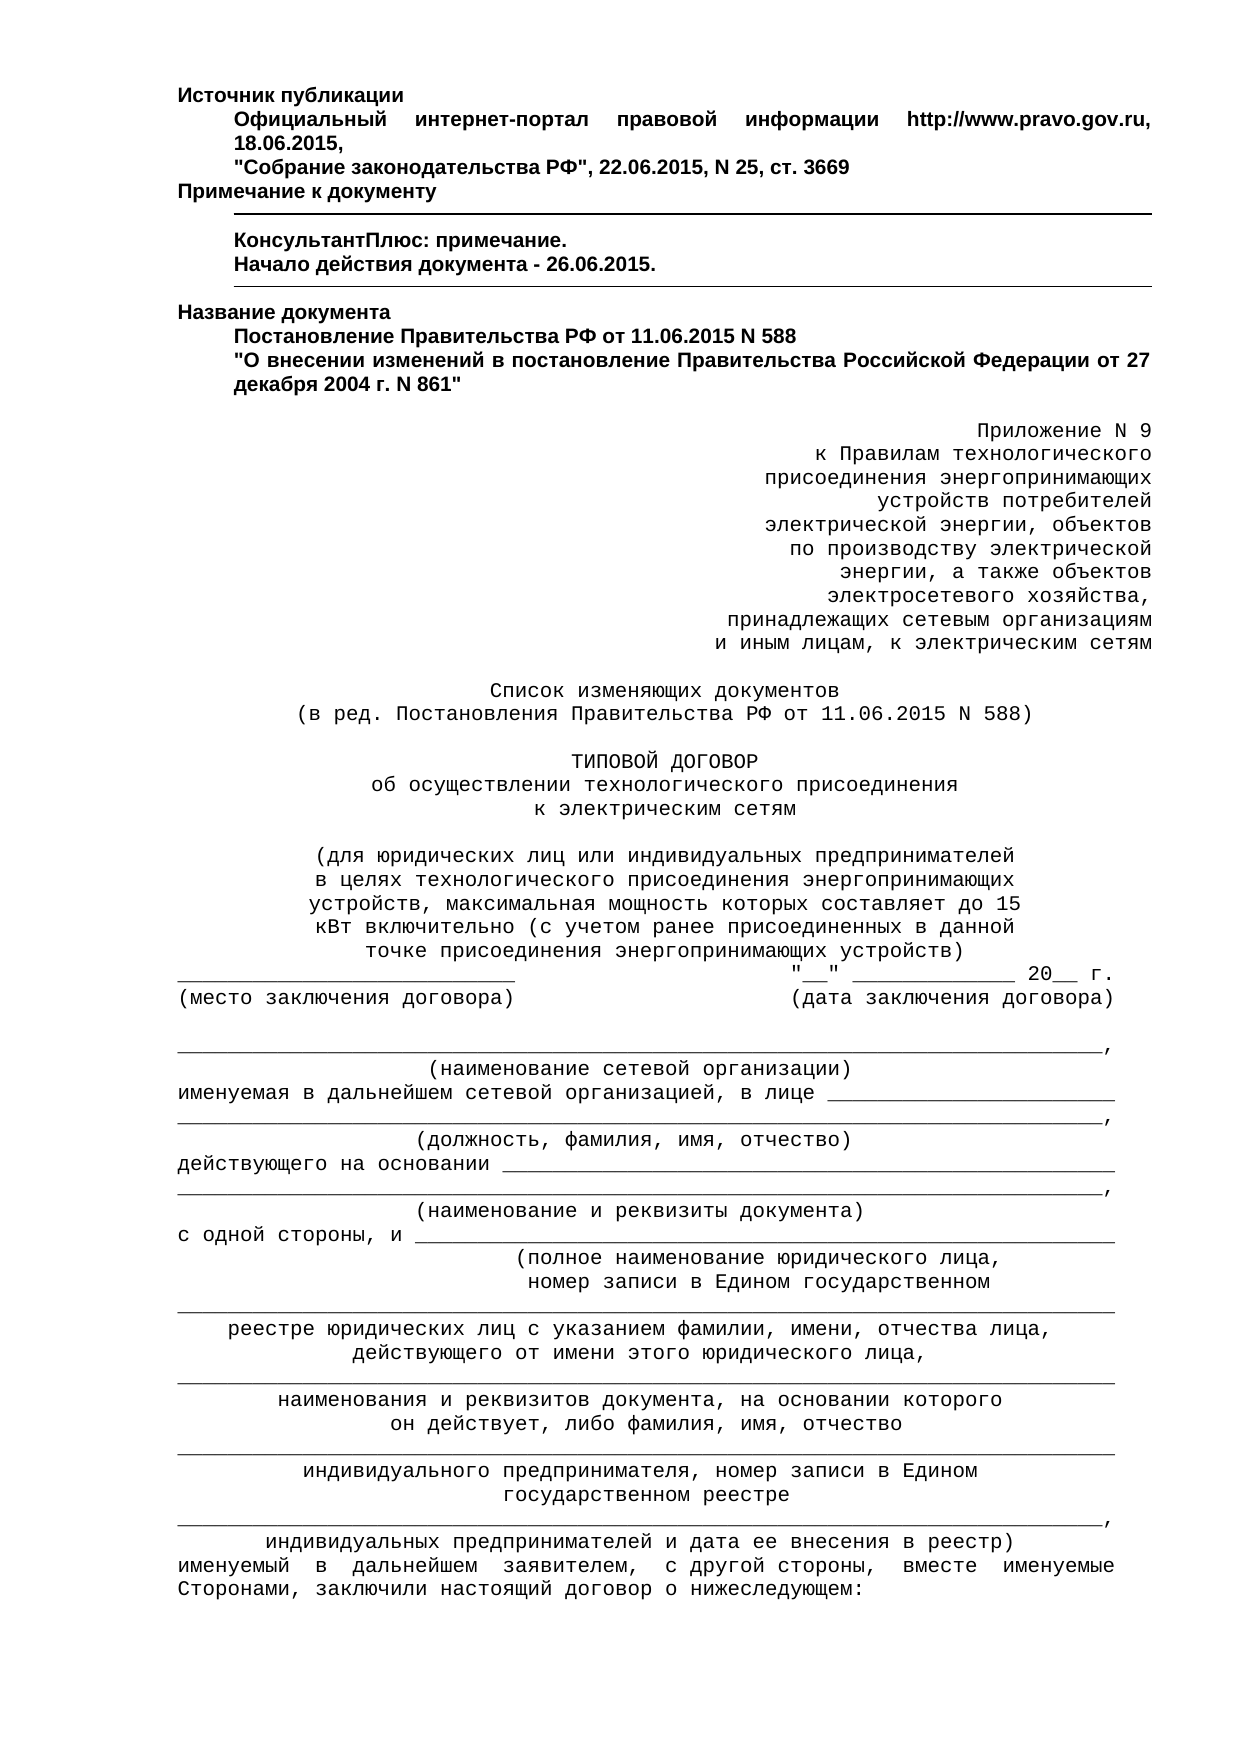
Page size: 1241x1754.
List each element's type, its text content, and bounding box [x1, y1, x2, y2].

text с одной стороны, и ________________________________________________________ [177, 1223, 1152, 1247]
text (полное наименование юридического лица, [177, 1247, 1152, 1271]
text кВт включительно (с учетом ранее присоединенных в данной [177, 916, 1152, 940]
text ___________________________________________________________________________ [177, 1294, 1152, 1318]
text электрической энергии, объектов [177, 514, 1152, 538]
text (должность, фамилия, имя, отчество) [177, 1129, 1152, 1153]
text действующего на основании _________________________________________________ [177, 1153, 1152, 1176]
text Официальный интернет-портал правовой информации http://www.pravo.gov.ru, 18.06.2015, [233, 107, 1152, 155]
text (место заключения договора) (дата заключения договора) [177, 987, 1152, 1011]
text Начало действия документа - 26.06.2015. [233, 251, 1152, 275]
text об осуществлении технологического присоединения [177, 774, 1152, 798]
text точке присоединения энергопринимающих устройств) [177, 940, 1152, 963]
text именуемая в дальнейшем сетевой организацией, в лице _______________________ [177, 1082, 1152, 1105]
text индивидуальных предпринимателей и дата ее внесения в реестр) [177, 1531, 1152, 1554]
text и иным лицам, к электрическим сетям [177, 632, 1152, 656]
text __________________________________________________________________________, [177, 1507, 1152, 1531]
text ___________________________ "__" _____________ 20__ г. [177, 963, 1152, 987]
text Постановление Правительства РФ от 11.06.2015 N 588 [233, 324, 1152, 348]
text присоединения энергопринимающих [177, 467, 1152, 491]
text "О внесении изменений в постановление Правительства Российской Федерации от 27 декабря 2004 г. N 861" [233, 348, 1152, 396]
text действующего от имени этого юридического лица, [177, 1342, 1152, 1365]
text "Собрание законодательства РФ", 22.06.2015, N 25, ст. 3669 [233, 155, 1152, 179]
text номер записи в Едином государственном [177, 1271, 1152, 1294]
text Сторонами, заключили настоящий договор о нижеследующем: [177, 1578, 1152, 1602]
text ___________________________________________________________________________ [177, 1436, 1152, 1460]
text __________________________________________________________________________, [177, 1105, 1152, 1129]
text (в ред. Постановления Правительства РФ от 11.06.2015 N 588) [177, 703, 1152, 727]
text __________________________________________________________________________, [177, 1176, 1152, 1200]
text устройств, максимальная мощность которых составляет до 15 [177, 892, 1152, 916]
text к электрическим сетям [177, 798, 1152, 822]
text наименования и реквизитов документа, на основании которого [177, 1389, 1152, 1413]
text государственном реестре [177, 1484, 1152, 1507]
text в целях технологического присоединения энергопринимающих [177, 869, 1152, 892]
text (наименование сетевой организации) [177, 1058, 1152, 1082]
text (для юридических лиц или индивидуальных предпринимателей [177, 845, 1152, 869]
text именуемый в дальнейшем заявителем, с другой стороны, вместе именуемые [177, 1554, 1152, 1578]
text энергии, а также объектов [177, 561, 1152, 585]
text КонсультантПлюс: примечание. [233, 227, 1152, 251]
text Название документа [177, 300, 1152, 324]
text Список изменяющих документов [177, 680, 1152, 703]
text Примечание к документу [177, 179, 1152, 203]
text индивидуального предпринимателя, номер записи в Едином [177, 1460, 1152, 1484]
text ТИПОВОЙ ДОГОВОР [177, 751, 1152, 774]
text (наименование и реквизиты документа) [177, 1200, 1152, 1223]
text Приложение N 9 [177, 419, 1152, 443]
text он действует, либо фамилия, имя, отчество [177, 1413, 1152, 1436]
text электросетевого хозяйства, [177, 585, 1152, 609]
text ___________________________________________________________________________ [177, 1365, 1152, 1389]
text к Правилам технологического [177, 443, 1152, 467]
text реестре юридических лиц с указанием фамилии, имени, отчества лица, [177, 1318, 1152, 1342]
text устройств потребителей [177, 491, 1152, 514]
text __________________________________________________________________________, [177, 1034, 1152, 1058]
text Источник публикации [177, 83, 1152, 107]
text по производству электрической [177, 538, 1152, 561]
text принадлежащих сетевым организациям [177, 609, 1152, 632]
